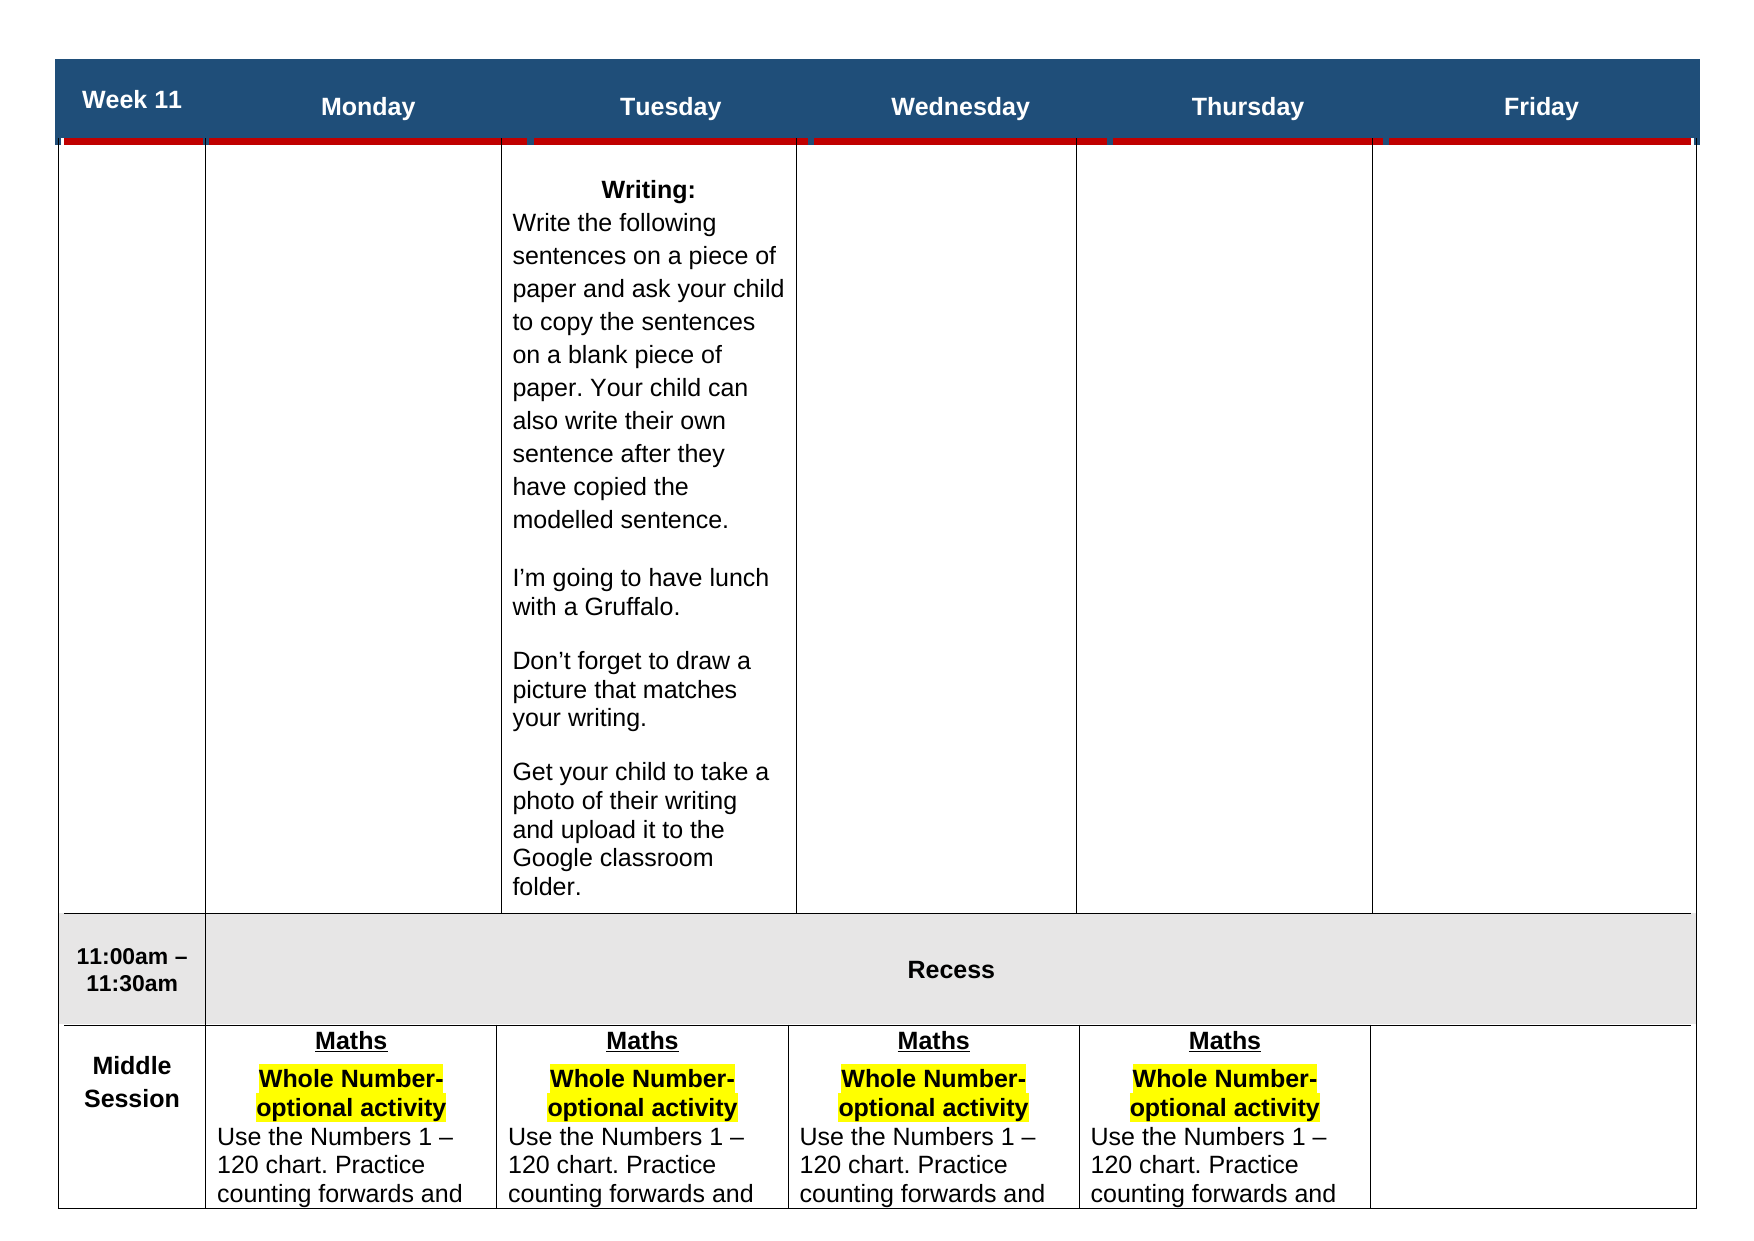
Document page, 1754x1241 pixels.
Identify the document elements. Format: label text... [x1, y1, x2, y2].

table_header Monday [209, 65, 527, 138]
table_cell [1077, 145, 1372, 913]
table_header Thursday [1113, 65, 1383, 138]
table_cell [502, 145, 796, 913]
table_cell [497, 1026, 788, 1208]
table_cell Recess [206, 913, 1696, 1024]
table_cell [206, 1026, 496, 1208]
table_header Friday [1389, 65, 1694, 138]
table_cell [1373, 138, 1696, 913]
table_header Week 11 [61, 65, 203, 138]
table_cell 11:00am – 11:30am [59, 913, 205, 1024]
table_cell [789, 1026, 1079, 1208]
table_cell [1080, 1026, 1370, 1208]
table_header Wednesday [814, 65, 1107, 138]
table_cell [206, 145, 501, 913]
table_header Tuesday [534, 65, 808, 138]
table_cell [1371, 1025, 1696, 1208]
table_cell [797, 145, 1076, 913]
table_cell Middle Session [59, 1025, 205, 1208]
